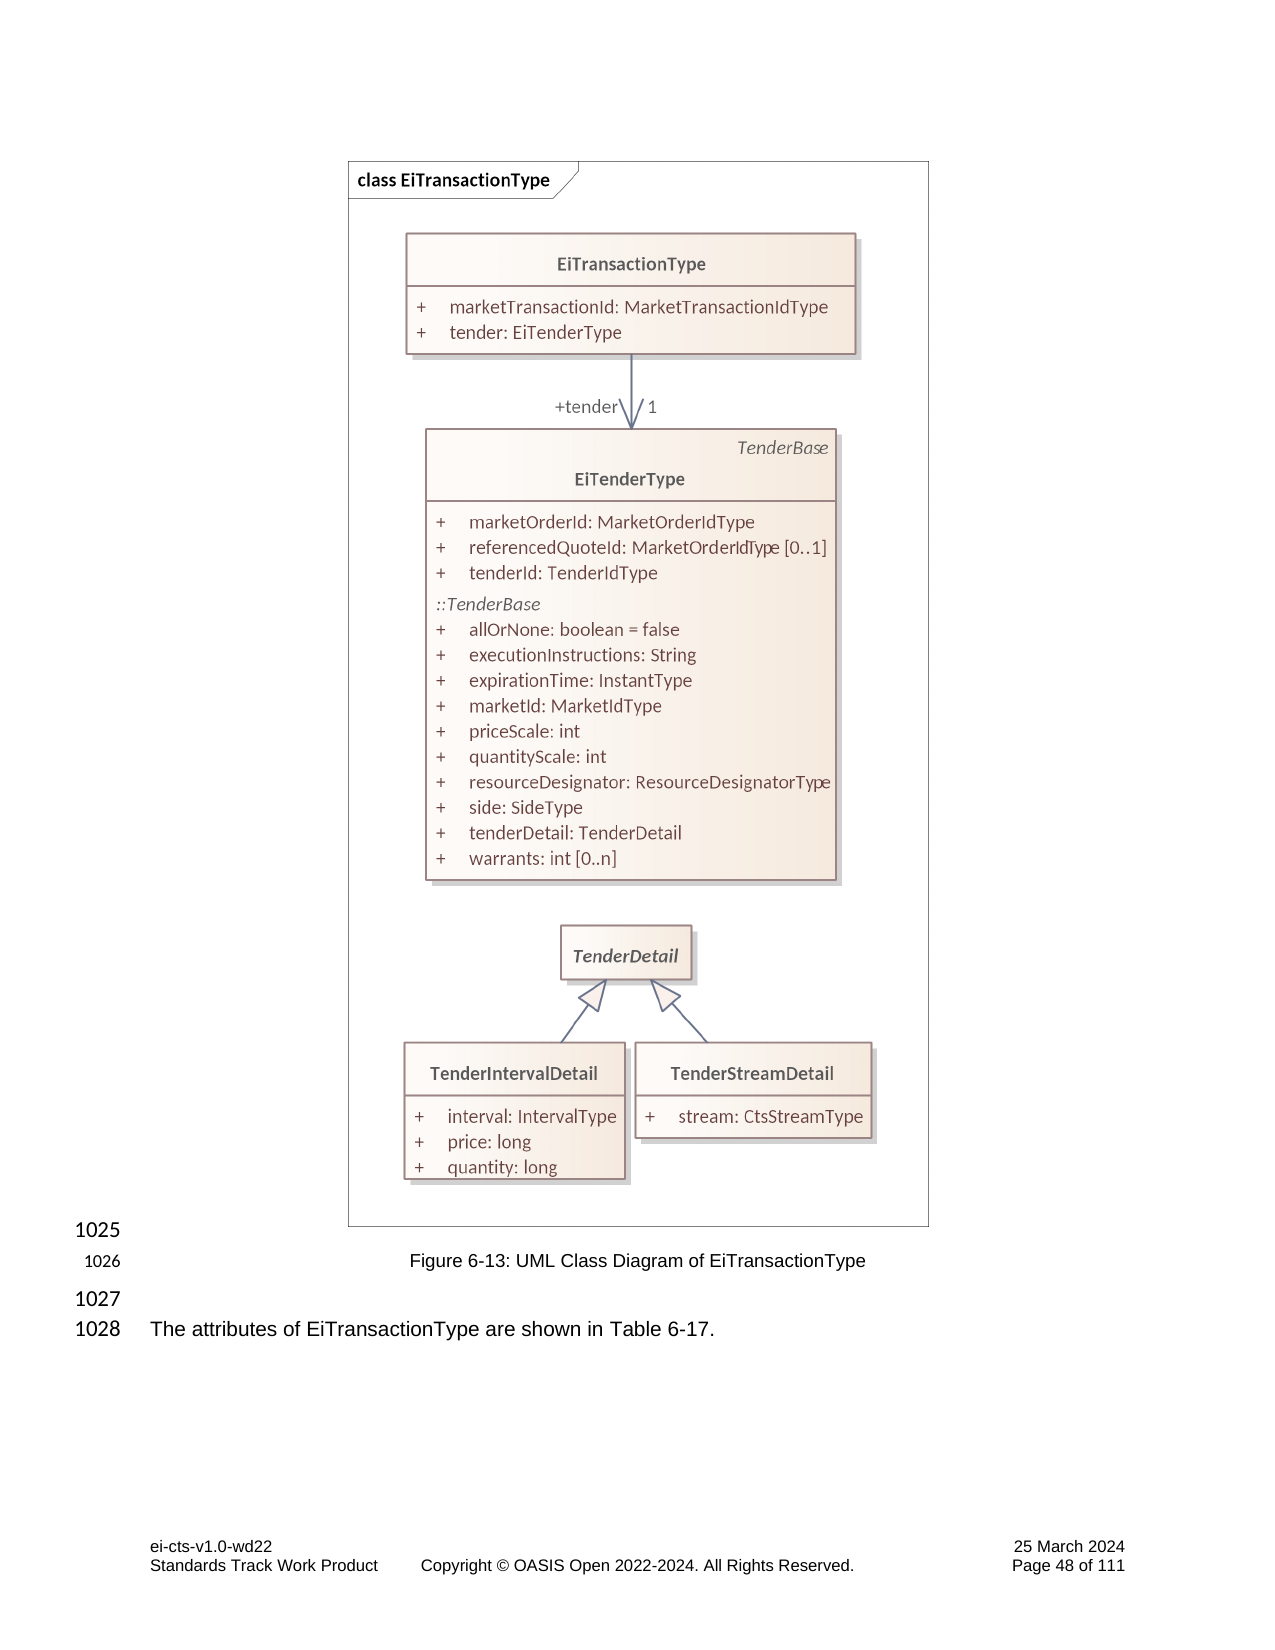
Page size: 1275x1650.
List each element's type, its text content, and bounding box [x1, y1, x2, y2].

picture [336, 150, 939, 1238]
